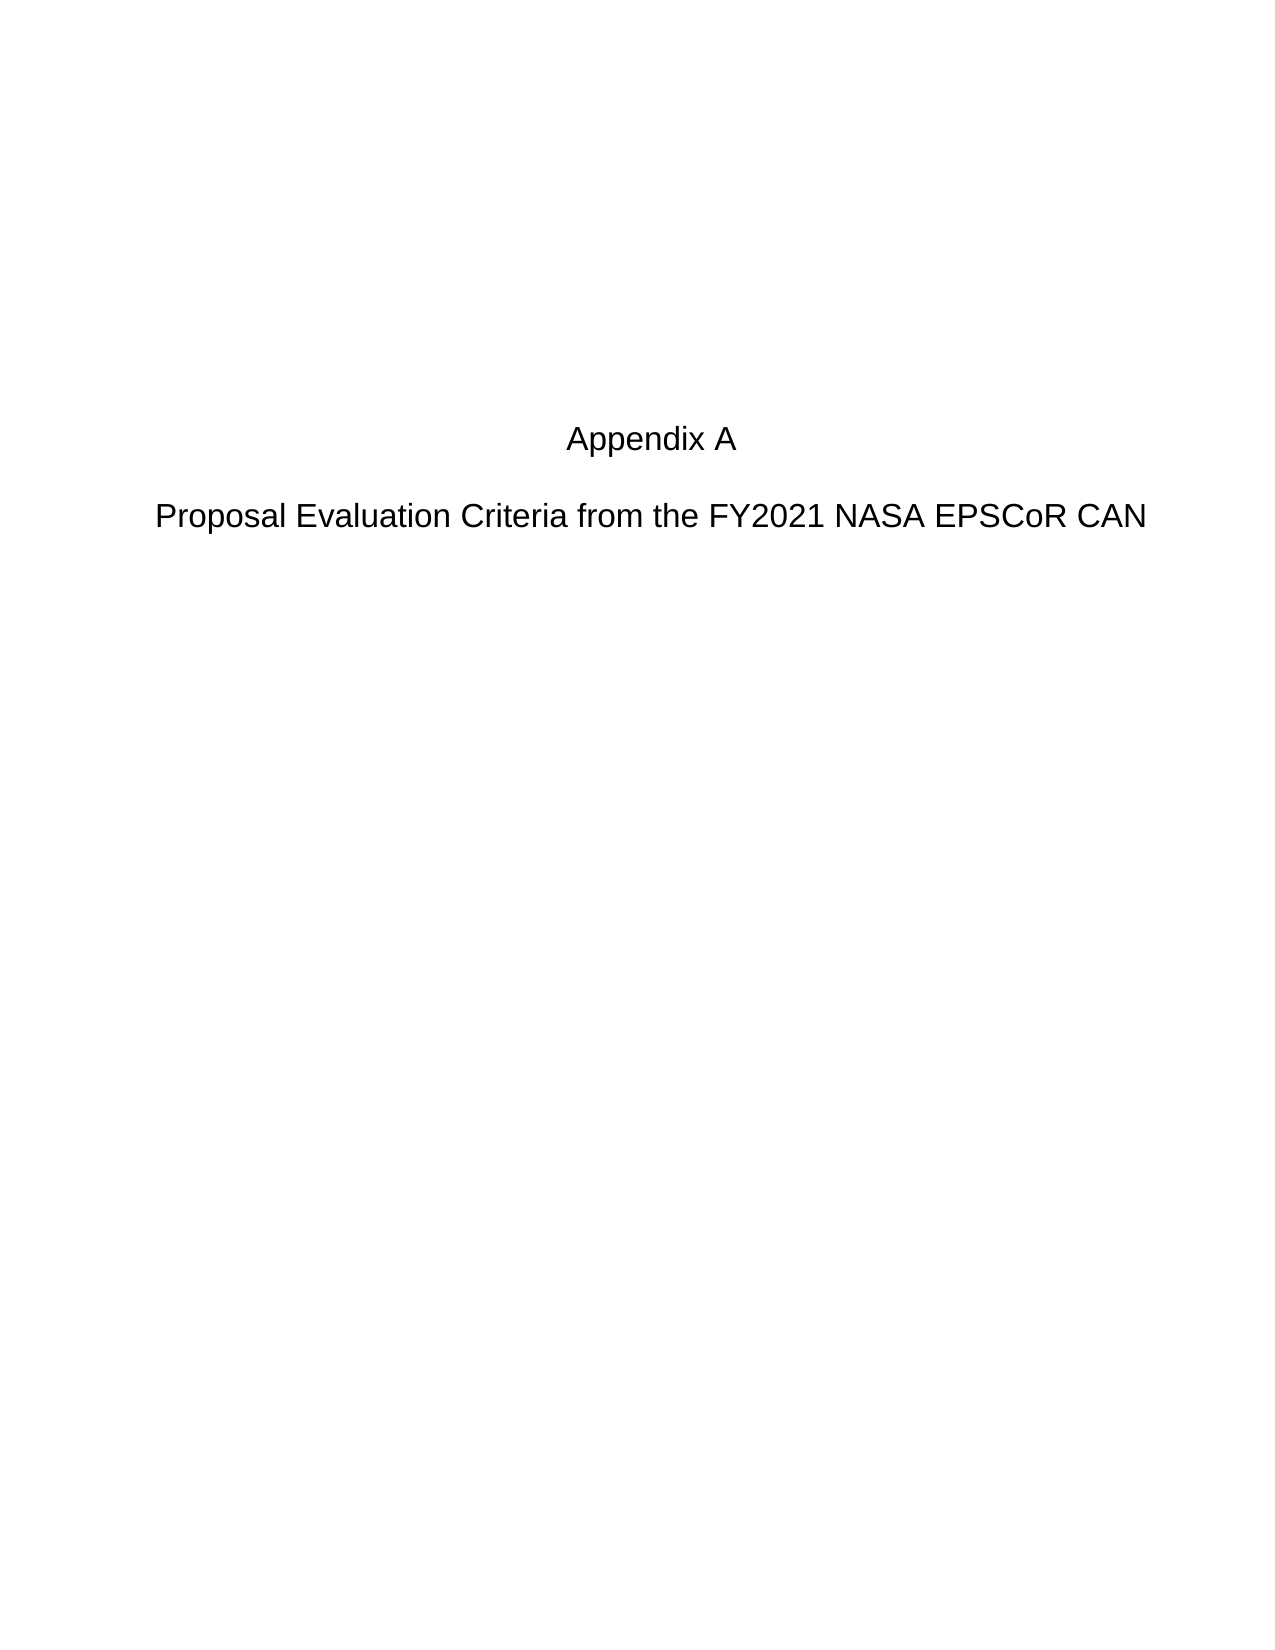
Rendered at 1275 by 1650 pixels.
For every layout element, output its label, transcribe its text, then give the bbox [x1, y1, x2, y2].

text Proposal Evaluation Criteria from the FY2021 NASA EPSCoR CAN [122, 496, 1181, 535]
text Appendix A [122, 419, 1181, 458]
